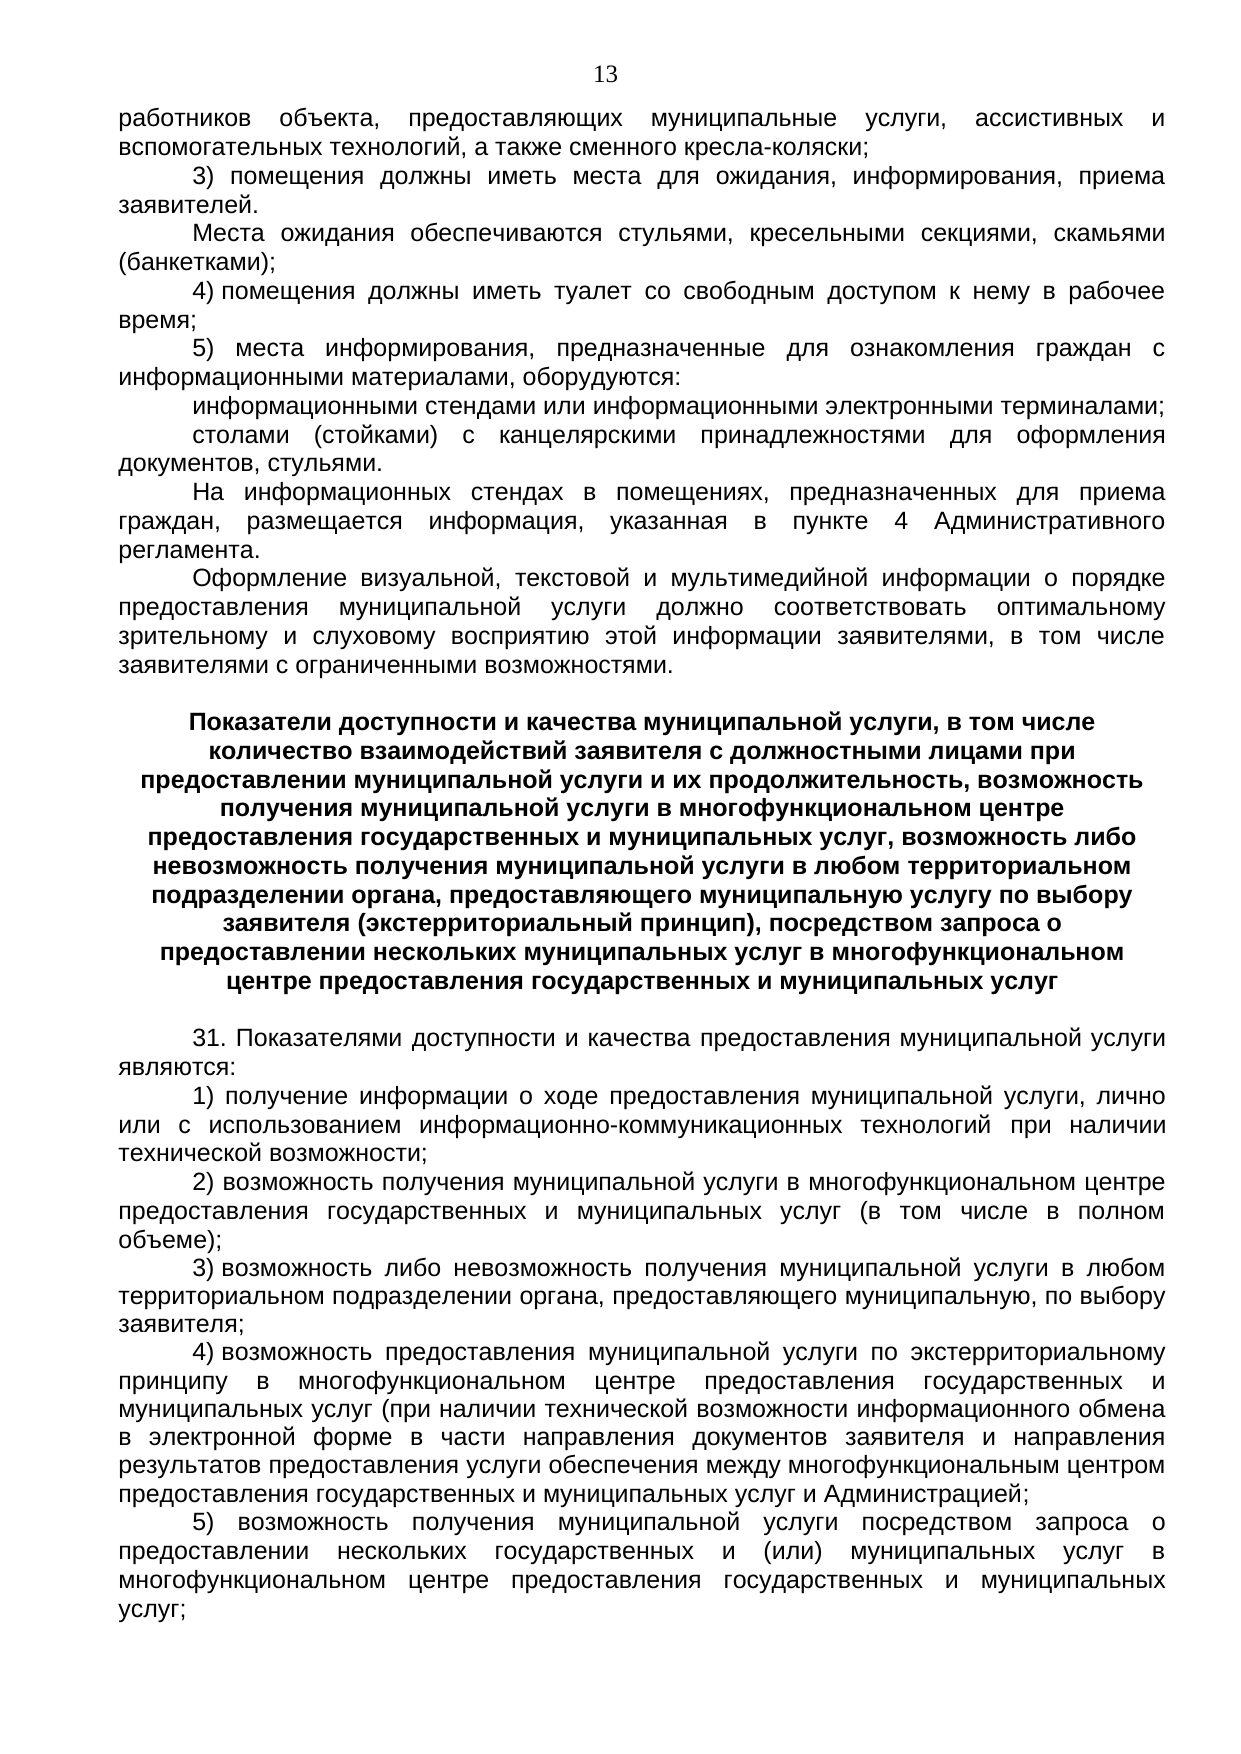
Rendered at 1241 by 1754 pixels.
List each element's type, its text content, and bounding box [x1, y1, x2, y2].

text Оформление визуальной, текстовой и мультимедийной информации о порядке предоставления муниципальной услуги должно соответствовать оптимальному зрительному и слуховому восприятию этой информации заявителями, в том числе заявителями с ограниченными возможностями. [118, 563, 1167, 678]
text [118, 103, 1167, 161]
text 5) возможность получения муниципальной услуги посредством запроса о предоставлении нескольких государственных и (или) муниципальных услуг в многофункциональном центре предоставления государственных и муниципальных услуг; [118, 1507, 1167, 1622]
text 4) возможность предоставления муниципальной услуги по экстерриториальному принципу в многофункциональном центре предоставления государственных и муниципальных услуг (при наличии технической возможности информационного обмена в электронной форме в части направления документов заявителя и направления результатов предоставления услуги обеспечения между многофункциональным центром предоставления государственных и муниципальных услуг и Администрацией; [118, 1338, 1167, 1507]
text 5) места информирования, предназначенные для ознакомления граждан с информационными материалами, оборудуются: [118, 333, 1167, 391]
text 2) возможность получения муниципальной услуги в многофункциональном центре предоставления государственных и муниципальных услуг (в том числе в полном объеме); [118, 1167, 1167, 1253]
text Показатели доступности и качества муниципальной услуги, в том числе количество взаимодействий заявителя с должностными лицами при предоставлении муниципальной услуги и их продолжительность, возможность получения муниципальной услуги в многофункциональном центре предоставления государственных и муниципальных услуг, возможность либо невозможность получения муниципальной услуги в любом территориальном подразделении органа, предоставляющего муниципальную услугу по выбору заявителя (экстерриториальный принцип), посредством запроса о предоставлении нескольких муниципальных услуг в многофункциональном центре предоставления государственных и муниципальных услуг [118, 707, 1167, 995]
text 3) возможность либо невозможность получения муниципальной услуги в любом территориальном подразделении органа, предоставляющего муниципальную, по выбору заявителя; [118, 1253, 1167, 1338]
text Места ожидания обеспечиваются стульями, кресельными секциями, скамьями (банкетками); [118, 218, 1167, 276]
text столами (стойками) с канцелярскими принадлежностями для оформления документов, стульями. [118, 420, 1167, 477]
text 1) получение информации о ходе предоставления муниципальной услуги, лично или с использованием информационно-коммуникационных технологий при наличии технической возможности; [118, 1081, 1167, 1167]
text 4) помещения должны иметь туалет со свободным доступом к нему в рабочее время; [118, 276, 1167, 333]
text На информационных стендах в помещениях, предназначенных для приема граждан, размещается информация, указанная в пункте 4 Административного регламента. [118, 477, 1167, 563]
text 3) помещения должны иметь места для ожидания, информирования, приема заявителей. [118, 161, 1167, 218]
text информационными стендами или информационными электронными терминалами; [118, 391, 1167, 420]
text 31. Показателями доступности и качества предоставления муниципальной услуги являются: [118, 1023, 1167, 1081]
